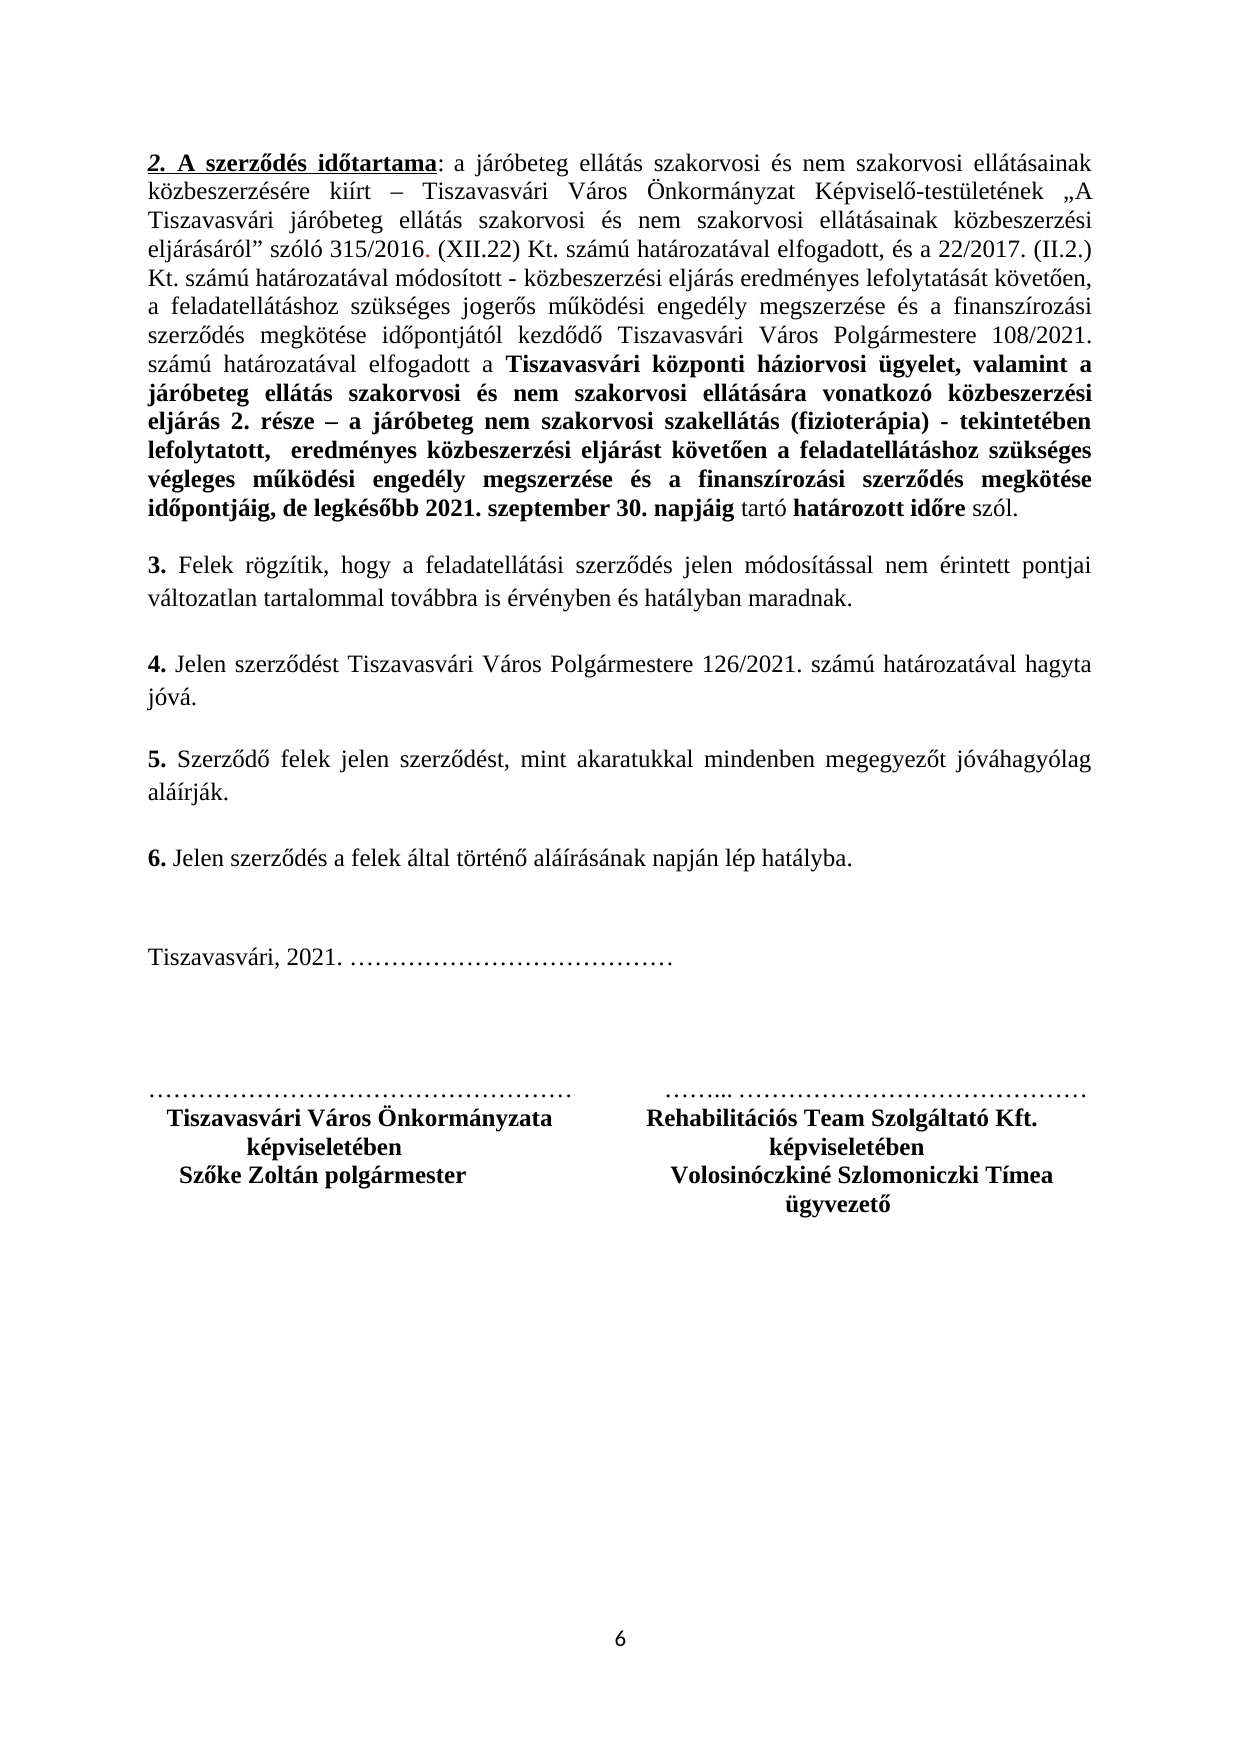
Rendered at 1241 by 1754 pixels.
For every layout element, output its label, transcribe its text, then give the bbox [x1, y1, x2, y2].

text 2. A szerződés időtartama: a járóbeteg ellátás szakorvosi és nem szakorvosi ellátásainak közbeszerzésére kiírt – Tiszavasvári Város Önkormányzat Képviselő-testületének „A Tiszavasvári járóbeteg ellátás szakorvosi és nem szakorvosi ellátásainak közbeszerzési eljárásáról” szóló 315/2016. (XII.22) Kt. számú határozatával elfogadott, és a 22/2017. (II.2.) Kt. számú határozatával módosított - közbeszerzési eljárás eredményes lefolytatását követően, a feladatellátáshoz szükséges jogerős működési engedély megszerzése és a finanszírozási szerződés megkötése időpontjától kezdődő Tiszavasvári Város Polgármestere 108/2021. számú határozatával elfogadott a Tiszavasvári központi háziorvosi ügyelet, valamint a járóbeteg ellátás szakorvosi és nem szakorvosi ellátására vonatkozó közbeszerzési eljárás 2. része – a járóbeteg nem szakorvosi szakellátás (fizioterápia) - tekintetében lefolytatott, eredményes közbeszerzési eljárást követően a feladatellátáshoz szükséges végleges működési engedély megszerzése és a finanszírozási szerződés megkötése időpontjáig, de legkésőbb 2021. szeptember 30. napjáig tartó határozott időre szól. [148, 148, 1093, 521]
text 6. Jelen szerződés a felek által történő aláírásának napján lép hatályba. [148, 843, 1093, 872]
text ügyvezető [148, 1189, 1093, 1218]
text 3. Felek rögzítik, hogy a feladatellátási szerződés jelen módosítással nem érintett pontjai változatlan tartalommal továbbra is érvényben és hatályban maradnak. [148, 550, 1093, 612]
text …………………………………………… ……... …………………………………… [148, 1074, 1093, 1103]
text képviseletében képviseletében [148, 1132, 1093, 1160]
text Tiszavasvári, 2021. ………………………………… [148, 942, 1093, 971]
text 5. Szerződő felek jelen szerződést, mint akaratukkal mindenben megegyezőt jóváhagyólag aláírják. [148, 744, 1093, 806]
text Tiszavasvári Város Önkormányzata Rehabilitációs Team Szolgáltató Kft. [148, 1103, 1093, 1132]
text Szőke Zoltán polgármester Volosinóczkiné Szlomoniczki Tímea [148, 1160, 1093, 1189]
text 4. Jelen szerződést Tiszavasvári Város Polgármestere 126/2021. számú határozatával hagyta jóvá. [148, 649, 1093, 711]
